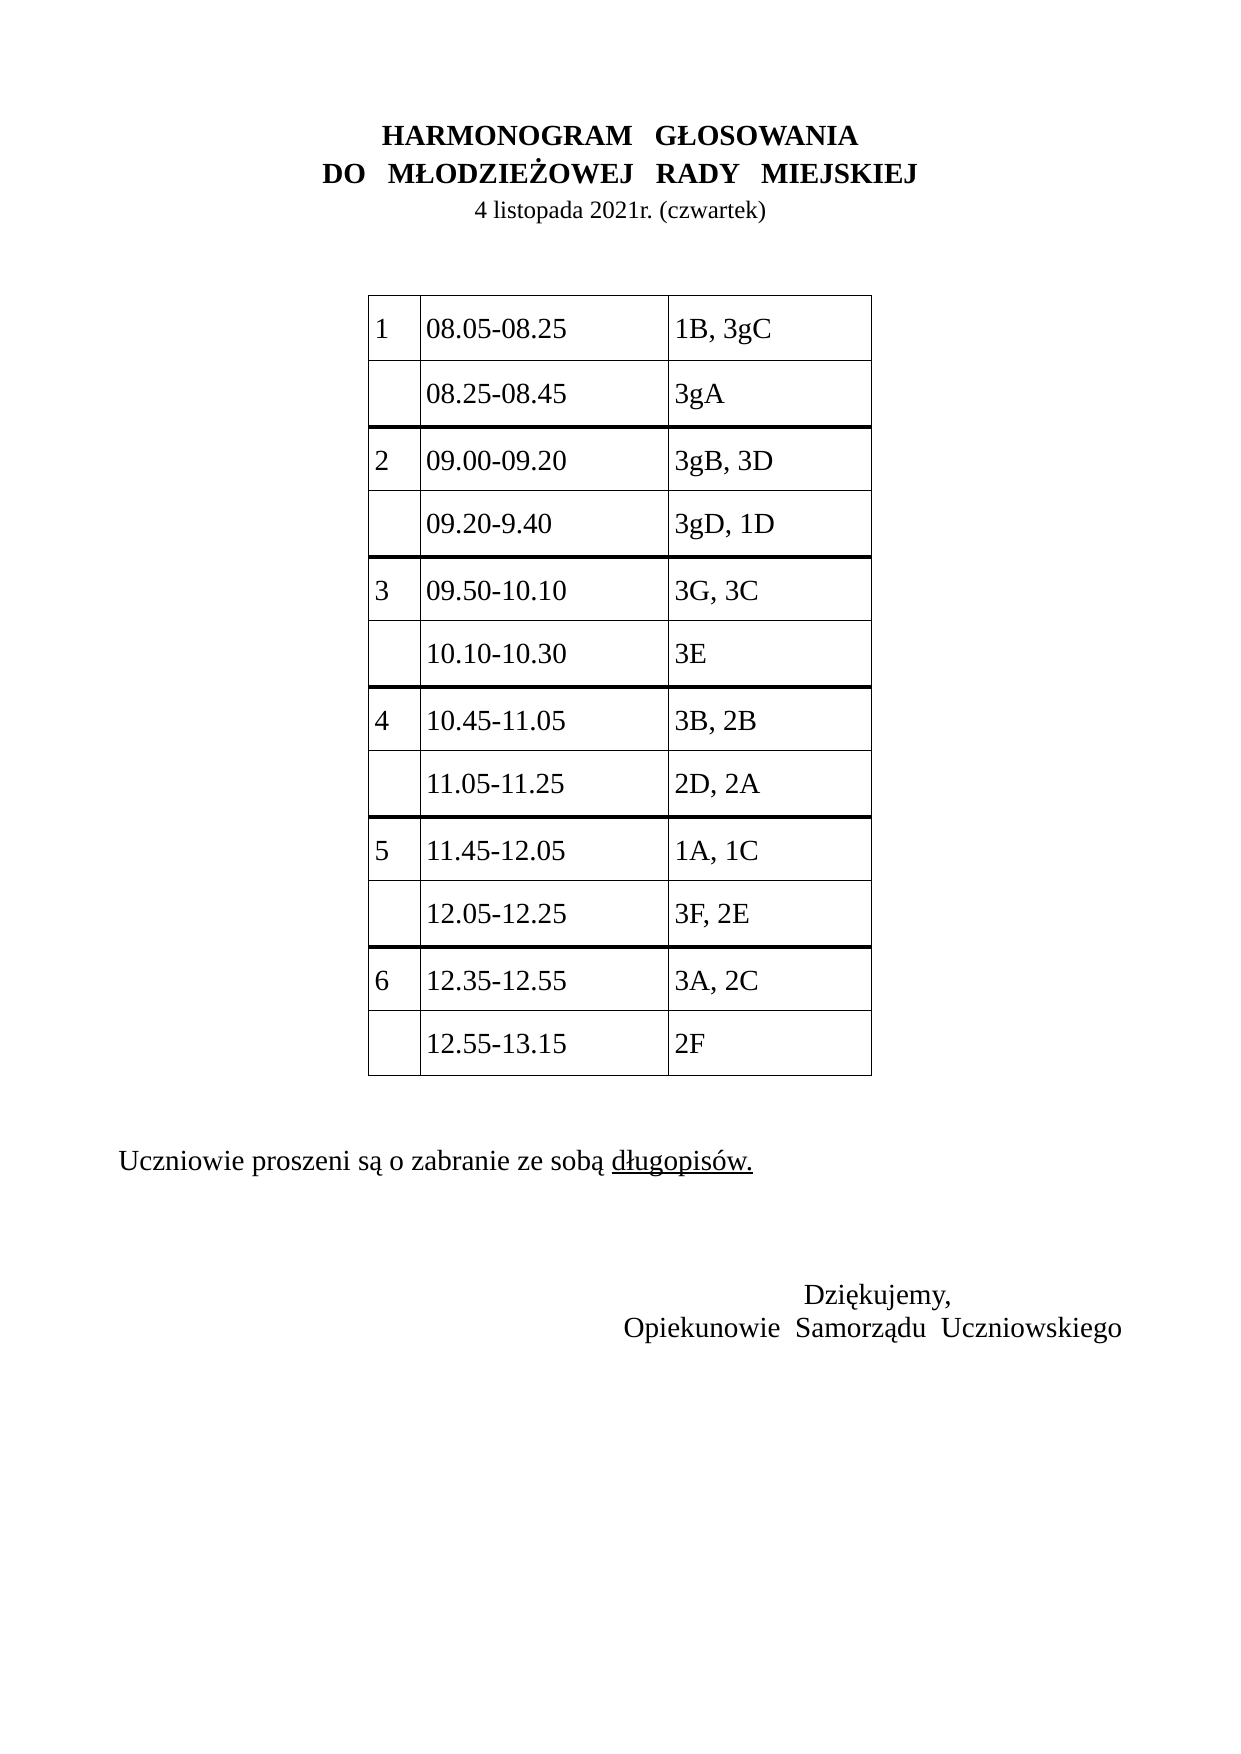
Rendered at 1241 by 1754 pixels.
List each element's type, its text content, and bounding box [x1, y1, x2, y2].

table_cell 4 [369, 689, 420, 750]
text Dziękujemy, [559, 1277, 1122, 1311]
text 4 listopada 2021r. (czwartek) [118, 195, 1122, 224]
table_header 08.05-08.25 [421, 296, 668, 360]
text HARMONOGRAM GŁOSOWANIA [118, 118, 1122, 152]
table_cell [369, 1011, 420, 1075]
table_cell [369, 621, 420, 685]
table_cell 09.00-09.20 [421, 429, 668, 490]
table_cell 3 [369, 559, 420, 620]
table_cell [369, 751, 420, 815]
table_cell 3B, 2B [669, 689, 871, 750]
text Opiekunowie Samorządu Uczniowskiego [118, 1311, 1122, 1344]
table_cell 2D, 2A [669, 751, 871, 815]
table_cell 08.25-08.45 [421, 361, 668, 425]
table_header 1 [369, 296, 420, 360]
table_cell 3G, 3C [669, 559, 871, 620]
table_cell 3A, 2C [669, 949, 871, 1010]
table_cell 09.20-9.40 [421, 491, 668, 555]
table_cell 3gB, 3D [669, 429, 871, 490]
table_cell 2F [669, 1011, 871, 1075]
table_cell 10.45-11.05 [421, 689, 668, 750]
table_cell 6 [369, 949, 420, 1010]
text Uczniowie proszeni są o zabranie ze sobą długopisów. [118, 1143, 1122, 1176]
table_cell 3gD, 1D [669, 491, 871, 555]
table_cell 12.35-12.55 [421, 949, 668, 1010]
table_cell 5 [369, 819, 420, 880]
table_cell [369, 361, 420, 425]
table_cell [369, 491, 420, 555]
table_cell 12.55-13.15 [421, 1011, 668, 1075]
table_cell 1A, 1C [669, 819, 871, 880]
table_cell 11.45-12.05 [421, 819, 668, 880]
table_cell 3gA [669, 361, 871, 425]
table_cell 12.05-12.25 [421, 881, 668, 945]
table_cell [369, 881, 420, 945]
table_cell 10.10-10.30 [421, 621, 668, 685]
table_cell 09.50-10.10 [421, 559, 668, 620]
table_header 1B, 3gC [669, 296, 871, 360]
table_cell 3E [669, 621, 871, 685]
table_cell 2 [369, 429, 420, 490]
text DO MŁODZIEŻOWEJ RADY MIEJSKIEJ [118, 157, 1122, 190]
table_cell 11.05-11.25 [421, 751, 668, 815]
table_cell 3F, 2E [669, 881, 871, 945]
